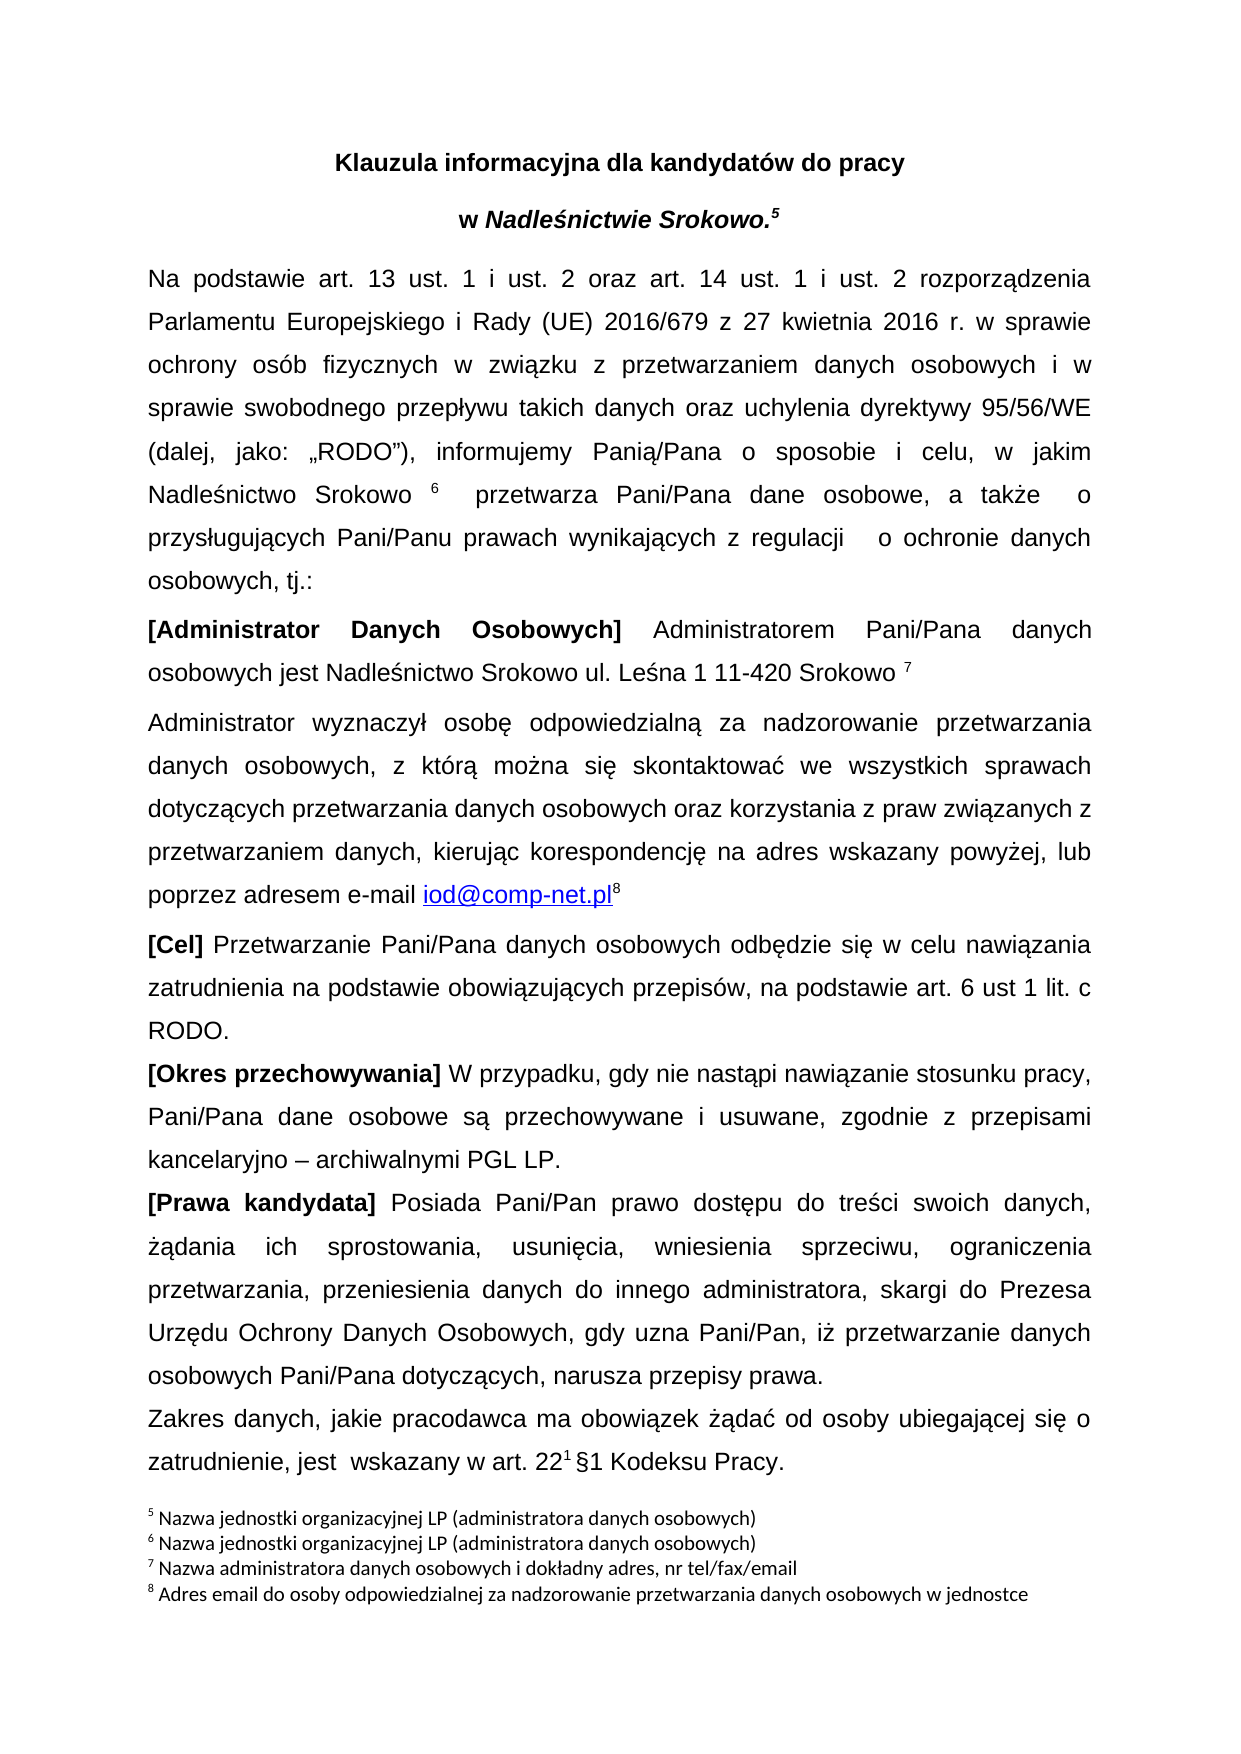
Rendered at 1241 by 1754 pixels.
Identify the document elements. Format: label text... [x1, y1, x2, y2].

list [Administrator Danych Osobowych] Administratorem Pani/Pana danych osobowych jest Nadleśnictwo Srokowo ul. Leśna 1 11-420 Srokowo [148, 615, 1093, 687]
text Klauzula informacyjna dla kandydatów do pracy [148, 148, 1093, 176]
list [Okres przechowywania] W przypadku, gdy nie nastąpi nawiązanie stosunku pracy, Pani/Pana dane osobowe są przechowywane i usuwane, zgodnie z przepisami kancelaryjno – archiwalnymi PGL LP. [148, 1059, 1093, 1174]
text Na podstawie art. 13 ust. 1 i ust. 2 oraz art. 14 ust. 1 i ust. 2 rozporządzenia Parlamentu Europejskiego i Rady (UE) 2016/679 z 27 kwietnia 2016 r. w sprawie ochrony osób fizycznych w związku z przetwarzaniem danych osobowych i w sprawie swobodnego przepływu takich danych oraz uchylenia dyrektywy 95/56/WE (dalej, jako: „RODO”), informujemy Panią/Pana o sposobie i celu, w jakim Nadleśnictwo Srokowo przetwarza Pani/Pana dane osobowe, a także o przysługujących Pani/Panu prawach wynikających z regulacji o ochronie danych osobowych, tj.: [148, 264, 1093, 595]
list Zakres danych, jakie pracodawca ma obowiązek żądać od osoby ubiegającej się o zatrudnienie, jest wskazany w art. 221 §1 Kodeksu Pracy. [148, 1404, 1093, 1476]
list [Cel] Przetwarzanie Pani/Pana danych osobowych odbędzie się w celu nawiązania zatrudnienia na podstawie obowiązujących przepisów, na podstawie art. 6 ust 1 lit. c RODO. [148, 930, 1093, 1045]
text w Nadleśnictwie Srokowo. [148, 205, 1093, 234]
list [Prawa kandydata] Posiada Pani/Pan prawo dostępu do treści swoich danych, żądania ich sprostowania, usunięcia, wniesienia sprzeciwu, ograniczenia przetwarzania, przeniesienia danych do innego administratora, skargi do Prezesa Urzędu Ochrony Danych Osobowych, gdy uzna Pani/Pan, iż przetwarzanie danych osobowych Pani/Pana dotyczących, narusza przepisy prawa. [148, 1188, 1093, 1390]
text Administrator wyznaczył osobę odpowiedzialną za nadzorowanie przetwarzania danych osobowych, z którą można się skontaktować we wszystkich sprawach dotyczących przetwarzania danych osobowych oraz korzystania z praw związanych z przetwarzaniem danych, kierując korespondencję na adres wskazany powyżej, lub poprzez adresem e-mail iod@comp-net.pl [148, 708, 1093, 909]
